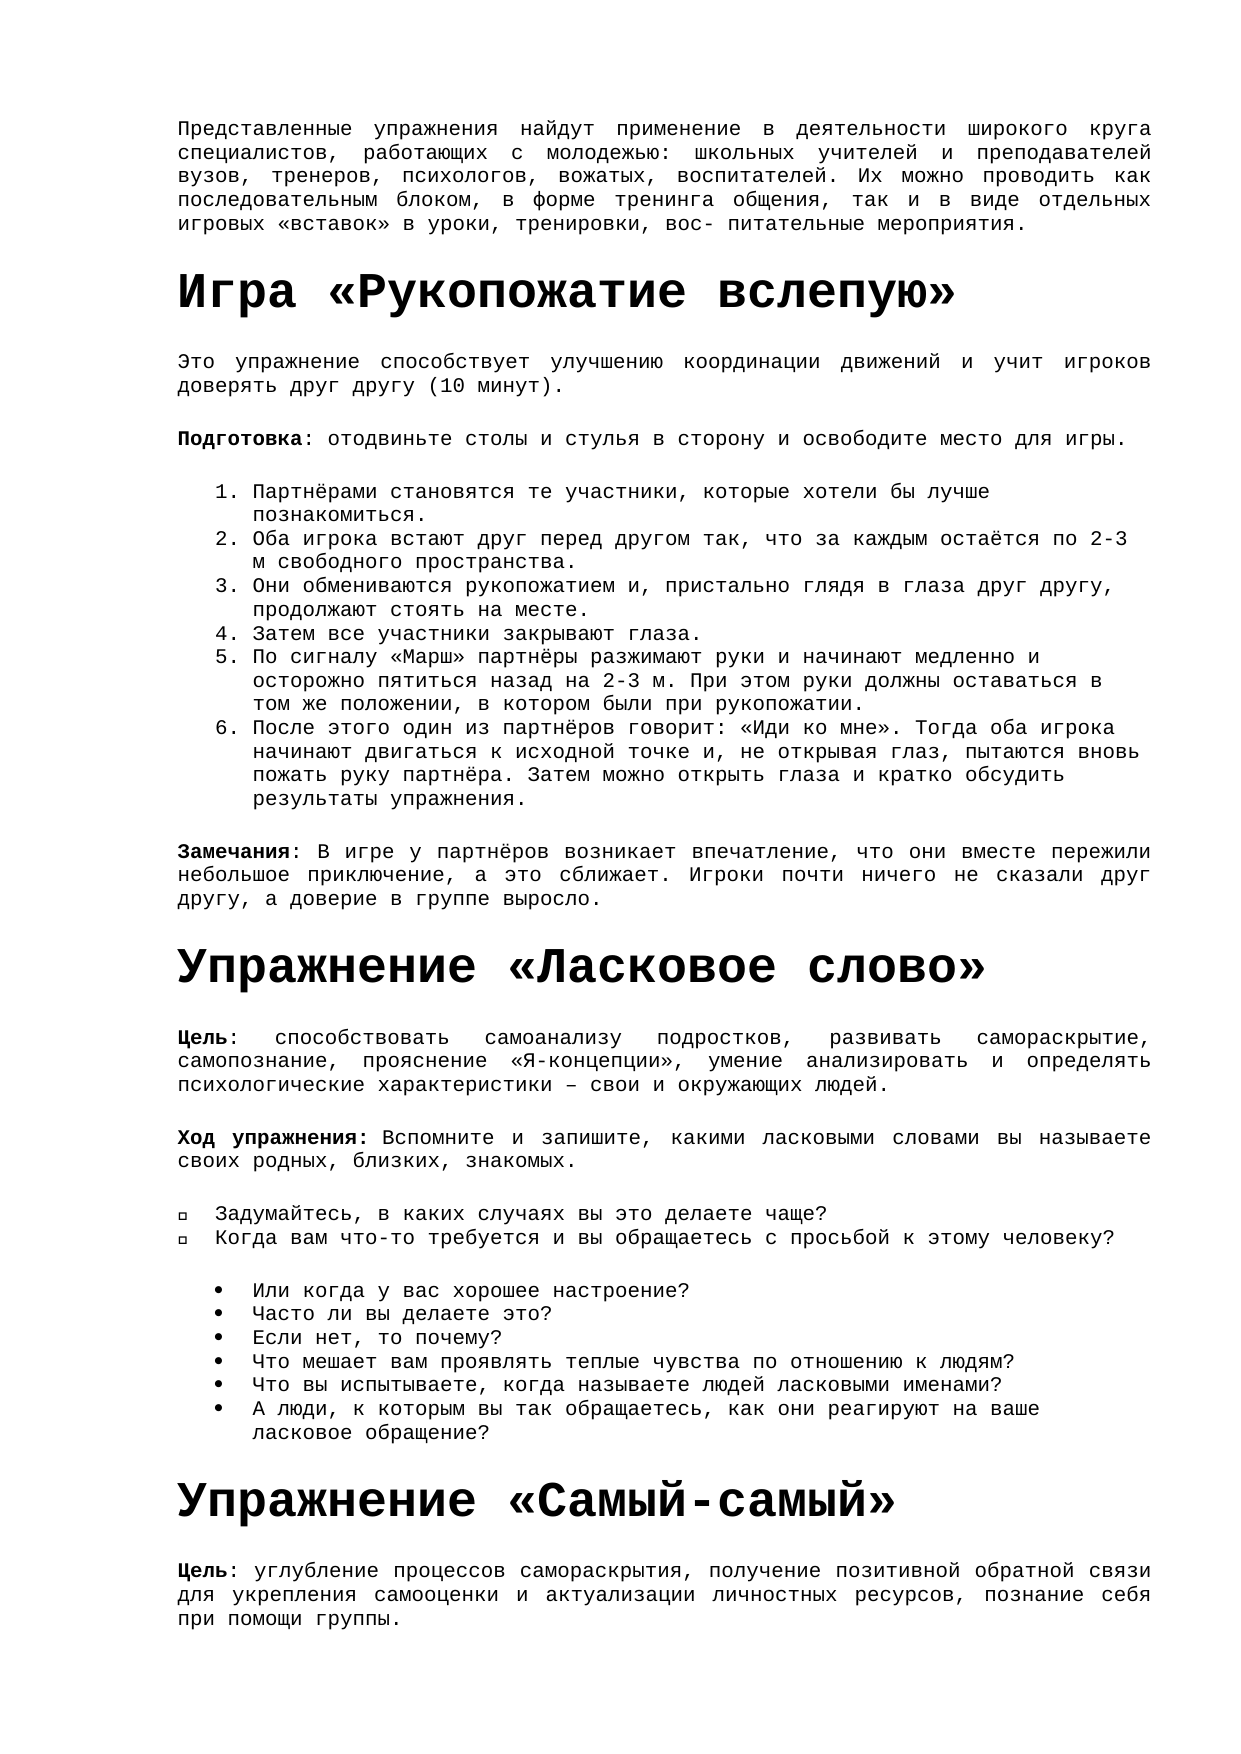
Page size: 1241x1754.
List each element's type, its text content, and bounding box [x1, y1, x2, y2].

list Если нет, то почему? [215, 1327, 1152, 1351]
list После этого один из партнёров говорит: «Иди ко мне». Тогда оба игрока начинают двигаться к исходной точке и, не открывая глаз, пытаются вновь пожать руку партнёра. Затем можно открыть глаза и кратко обсудить результаты упражнения. [215, 717, 1152, 812]
text  Задумайтесь, в каких случаях вы это делаете чаще? [177, 1203, 1152, 1227]
text Подготовка: отодвиньте столы и стулья в сторону и освободите место для игры. [177, 428, 1152, 451]
text Упражнение «Ласковое слово» [177, 941, 1152, 998]
text Цель: углубление процессов самораскрытия, получение позитивной обратной связи для укрепления самооценки и актуализации личностных ресурсов, познание себя при помощи группы. [177, 1560, 1152, 1631]
text Цель: способствовать самоанализу подростков, развивать самораскрытие, самопознание, прояснение «Я-концепции», умение анализировать и определять психологические характеристики – свои и окружающих людей. [177, 1027, 1152, 1098]
list Оба игрока встают друг перед другом так, что за каждым остаётся по 2-3 м свободного пространства. [215, 528, 1152, 575]
list А люди, к которым вы так обращаетесь, как они реагируют на ваше ласковое обращение? [215, 1398, 1152, 1445]
list Или когда у вас хорошее настроение? [215, 1280, 1152, 1303]
text Ход упражнения: Вспомните и запишите, какими ласковыми словами вы называете своих родных, близких, знакомых. [177, 1127, 1152, 1174]
list Они обмениваются рукопожатием и, пристально глядя в глаза друг другу, продолжают стоять на месте. [215, 575, 1152, 622]
text  Когда вам что-то требуется и вы обращаетесь с просьбой к этому человеку? [177, 1227, 1152, 1251]
text Представленные упражнения найдут применение в деятельности широкого круга специалистов, работающих с молодежью: школьных учителей и преподавателей вузов, тренеров, психологов, вожатых, воспитателей. Их можно проводить как последовательным блоком, в форме тренинга общения, так и в виде отдельных игровых «вставок» в уроки, тренировки, вос- питательные мероприятия. [177, 118, 1152, 236]
list Партнёрами становятся те участники, которые хотели бы лучше познакомиться. [215, 481, 1152, 528]
list Часто ли вы делаете это? [215, 1303, 1152, 1327]
list Затем все участники закрывают глаза. [215, 622, 1152, 646]
text Игра «Рукопожатие вслепую» [177, 266, 1152, 322]
list Что вы испытываете, когда называете людей ласковыми именами? [215, 1374, 1152, 1398]
list По сигналу «Марш» партнёры разжимают руки и начинают медленно и осторожно пятиться назад на 2-3 м. При этом руки должны оставаться в том же положении, в котором были при рукопожатии. [215, 646, 1152, 717]
text Упражнение «Самый-самый» [177, 1474, 1152, 1531]
text Замечания: В игре у партнёров возникает впечатление, что они вместе пережили небольшое приключение, а это сближает. Игроки почти ничего не сказали друг другу, а доверие в группе выросло. [177, 841, 1152, 912]
list Что мешает вам проявлять теплые чувства по отношению к людям? [215, 1351, 1152, 1374]
text Это упражнение способствует улучшению координации движений и учит игроков доверять друг другу (10 минут). [177, 351, 1152, 399]
